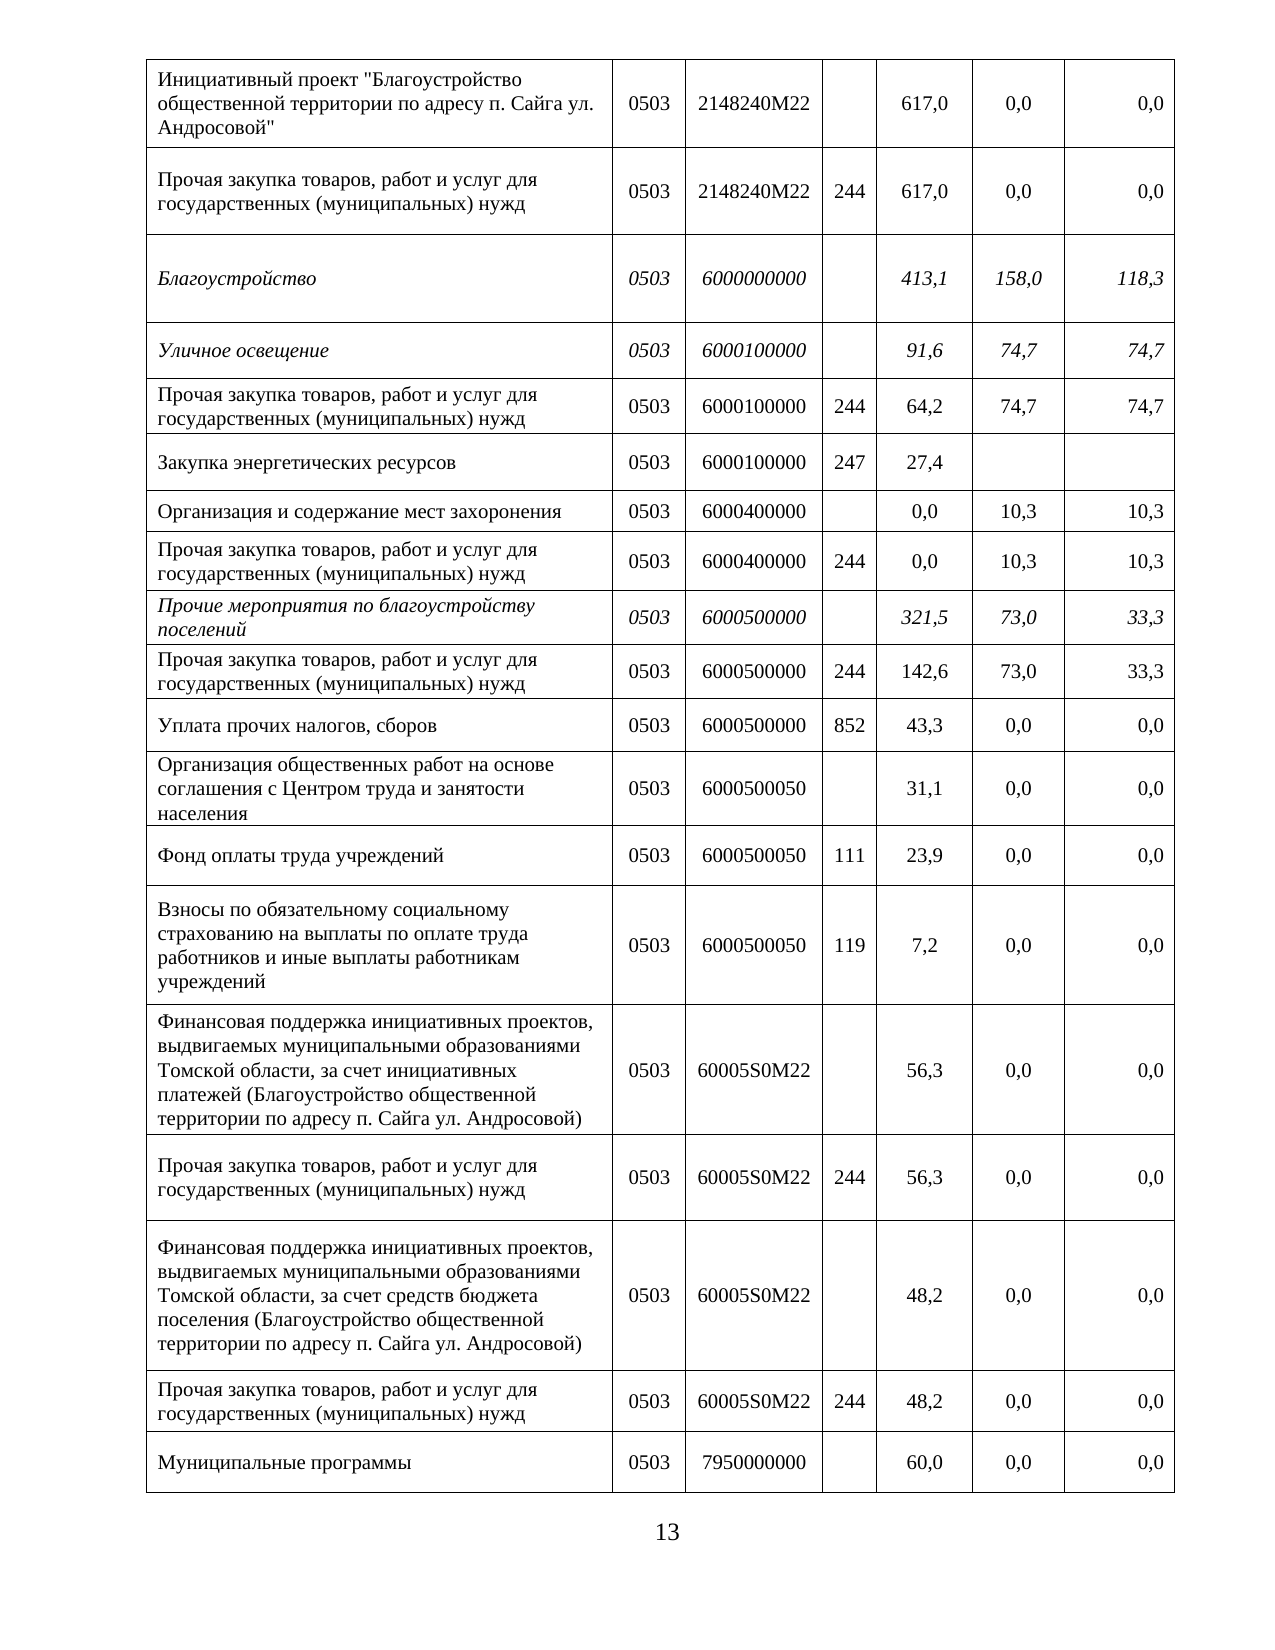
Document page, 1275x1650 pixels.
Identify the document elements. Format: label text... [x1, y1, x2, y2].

table_cell Муниципальные программы [147, 1432, 612, 1492]
table_cell 0,0 [973, 752, 1064, 824]
table_cell 6000400000 [686, 491, 822, 531]
table_cell 0503 [613, 886, 685, 1004]
table_cell 0503 [613, 1432, 685, 1492]
table_cell Организация общественных работ на основе соглашения с Центром труда и занятости населения [147, 752, 612, 824]
table_cell 0,0 [1065, 1432, 1174, 1492]
table_cell 6000500000 [686, 591, 822, 643]
table_cell 0503 [613, 699, 685, 751]
table_cell 6000000000 [686, 235, 822, 322]
table_cell 0,0 [877, 532, 972, 590]
table_cell 413,1 [877, 235, 972, 322]
table_cell 6000500050 [686, 886, 822, 1004]
table_cell 0,0 [973, 148, 1064, 234]
table_cell 0503 [613, 1135, 685, 1220]
table_cell [823, 235, 876, 322]
table_cell 0,0 [973, 1135, 1064, 1220]
table_cell Взносы по обязательному социальному страхованию на выплаты по оплате труда работников и иные выплаты работникам учреждений [147, 886, 612, 1004]
table_cell [823, 60, 876, 147]
table_cell 6000100000 [686, 434, 822, 490]
table_cell 0,0 [1065, 60, 1174, 147]
table_cell 0,0 [1065, 1221, 1174, 1370]
table_cell 27,4 [877, 434, 972, 490]
table_cell 91,6 [877, 323, 972, 378]
table_cell 244 [823, 1371, 876, 1431]
table_cell [823, 591, 876, 643]
table_cell 56,3 [877, 1005, 972, 1134]
table_cell 0,0 [877, 491, 972, 531]
table_cell 852 [823, 699, 876, 751]
table_cell 60005S0М22 [686, 1135, 822, 1220]
table_cell 23,9 [877, 826, 972, 885]
table_cell 6000400000 [686, 532, 822, 590]
table_cell 111 [823, 826, 876, 885]
table_cell 0503 [613, 826, 685, 885]
table_cell 6000500000 [686, 645, 822, 698]
table_cell [823, 1005, 876, 1134]
table_cell 74,7 [973, 323, 1064, 378]
table_cell 43,3 [877, 699, 972, 751]
table_cell 0503 [613, 379, 685, 432]
table_cell 0,0 [1065, 752, 1174, 824]
table_cell 0,0 [973, 1005, 1064, 1134]
table_cell 2148240М22 [686, 60, 822, 147]
table_cell [823, 752, 876, 824]
table_cell 0503 [613, 1005, 685, 1134]
table_cell 73,0 [973, 591, 1064, 643]
table_cell Организация и содержание мест захоронения [147, 491, 612, 531]
table_cell 0503 [613, 434, 685, 490]
table_cell 56,3 [877, 1135, 972, 1220]
table_cell [823, 323, 876, 378]
table_cell 6000100000 [686, 379, 822, 432]
table_cell 0503 [613, 1371, 685, 1431]
table_cell 0,0 [973, 826, 1064, 885]
table_cell 0,0 [973, 1371, 1064, 1431]
table_cell 10,3 [1065, 532, 1174, 590]
table_cell 0503 [613, 645, 685, 698]
table_cell [823, 491, 876, 531]
table_cell 244 [823, 379, 876, 432]
table_cell 0503 [613, 591, 685, 643]
table_cell 244 [823, 148, 876, 234]
table_cell 60,0 [877, 1432, 972, 1492]
table_cell 244 [823, 532, 876, 590]
table_cell 0503 [613, 323, 685, 378]
table_cell 119 [823, 886, 876, 1004]
table_cell Прочая закупка товаров, работ и услуг для государственных (муниципальных) нужд [147, 1371, 612, 1431]
table_cell 6000100000 [686, 323, 822, 378]
table_cell Инициативный проект "Благоустройство общественной территории по адресу п. Сайга ул. Андросовой" [147, 60, 612, 147]
table_cell Прочая закупка товаров, работ и услуг для государственных (муниципальных) нужд [147, 379, 612, 432]
table_cell 247 [823, 434, 876, 490]
table_cell 0,0 [973, 699, 1064, 751]
table_cell 118,3 [1065, 235, 1174, 322]
table_cell Прочая закупка товаров, работ и услуг для государственных (муниципальных) нужд [147, 532, 612, 590]
table_cell 60005S0М22 [686, 1371, 822, 1431]
table_cell 0,0 [1065, 148, 1174, 234]
table_cell [973, 434, 1064, 490]
table_cell 7,2 [877, 886, 972, 1004]
table_cell 60005S0М22 [686, 1221, 822, 1370]
table_cell 0503 [613, 148, 685, 234]
table_cell 0503 [613, 752, 685, 824]
table_cell 64,2 [877, 379, 972, 432]
table_cell 0,0 [1065, 886, 1174, 1004]
table_cell 0,0 [973, 886, 1064, 1004]
table_cell 31,1 [877, 752, 972, 824]
table_cell 0,0 [1065, 1135, 1174, 1220]
table_cell 74,7 [1065, 379, 1174, 432]
table_cell 7950000000 [686, 1432, 822, 1492]
table_cell Прочие мероприятия по благоустройству поселений [147, 591, 612, 643]
table_cell 0,0 [1065, 826, 1174, 885]
table_cell Благоустройство [147, 235, 612, 322]
table_cell 0,0 [1065, 699, 1174, 751]
table_cell 0,0 [973, 1432, 1064, 1492]
table_cell 6000500000 [686, 699, 822, 751]
table_cell 10,3 [973, 491, 1064, 531]
table_cell 0,0 [973, 60, 1064, 147]
table_cell Финансовая поддержка инициативных проектов, выдвигаемых муниципальными образованиями Томской области, за счет средств бюджета поселения (Благоустройство общественной территории по адресу п. Сайга ул. Андросовой) [147, 1221, 612, 1370]
table_cell 2148240М22 [686, 148, 822, 234]
table_cell Закупка энергетических ресурсов [147, 434, 612, 490]
table_cell 0,0 [1065, 1005, 1174, 1134]
table_cell 6000500050 [686, 826, 822, 885]
table_cell 74,7 [1065, 323, 1174, 378]
table_cell Прочая закупка товаров, работ и услуг для государственных (муниципальных) нужд [147, 645, 612, 698]
table_cell Фонд оплаты труда учреждений [147, 826, 612, 885]
table_cell 617,0 [877, 148, 972, 234]
table_cell 60005S0М22 [686, 1005, 822, 1134]
table_cell 158,0 [973, 235, 1064, 322]
table_cell 0503 [613, 491, 685, 531]
table_cell 73,0 [973, 645, 1064, 698]
table_cell 0503 [613, 532, 685, 590]
table_cell 0,0 [973, 1221, 1064, 1370]
table_cell Прочая закупка товаров, работ и услуг для государственных (муниципальных) нужд [147, 1135, 612, 1220]
table_cell Уплата прочих налогов, сборов [147, 699, 612, 751]
table_cell 10,3 [1065, 491, 1174, 531]
table_cell 142,6 [877, 645, 972, 698]
table_cell 0503 [613, 60, 685, 147]
table_cell 244 [823, 645, 876, 698]
table_cell 48,2 [877, 1371, 972, 1431]
table_cell 33,3 [1065, 645, 1174, 698]
table_cell Прочая закупка товаров, работ и услуг для государственных (муниципальных) нужд [147, 148, 612, 234]
table_cell 321,5 [877, 591, 972, 643]
table_cell 6000500050 [686, 752, 822, 824]
table_cell 0,0 [1065, 1371, 1174, 1431]
table_cell 0503 [613, 235, 685, 322]
table_cell 33,3 [1065, 591, 1174, 643]
table_cell Уличное освещение [147, 323, 612, 378]
table_cell 48,2 [877, 1221, 972, 1370]
table_cell 617,0 [877, 60, 972, 147]
table_cell Финансовая поддержка инициативных проектов, выдвигаемых муниципальными образованиями Томской области, за счет инициативных платежей (Благоустройство общественной территории по адресу п. Сайга ул. Андросовой) [147, 1005, 612, 1134]
table_cell 10,3 [973, 532, 1064, 590]
table_cell [1065, 434, 1174, 490]
table_cell 0503 [613, 1221, 685, 1370]
table_cell 74,7 [973, 379, 1064, 432]
table_cell 244 [823, 1135, 876, 1220]
table_cell [823, 1221, 876, 1370]
table_cell [823, 1432, 876, 1492]
